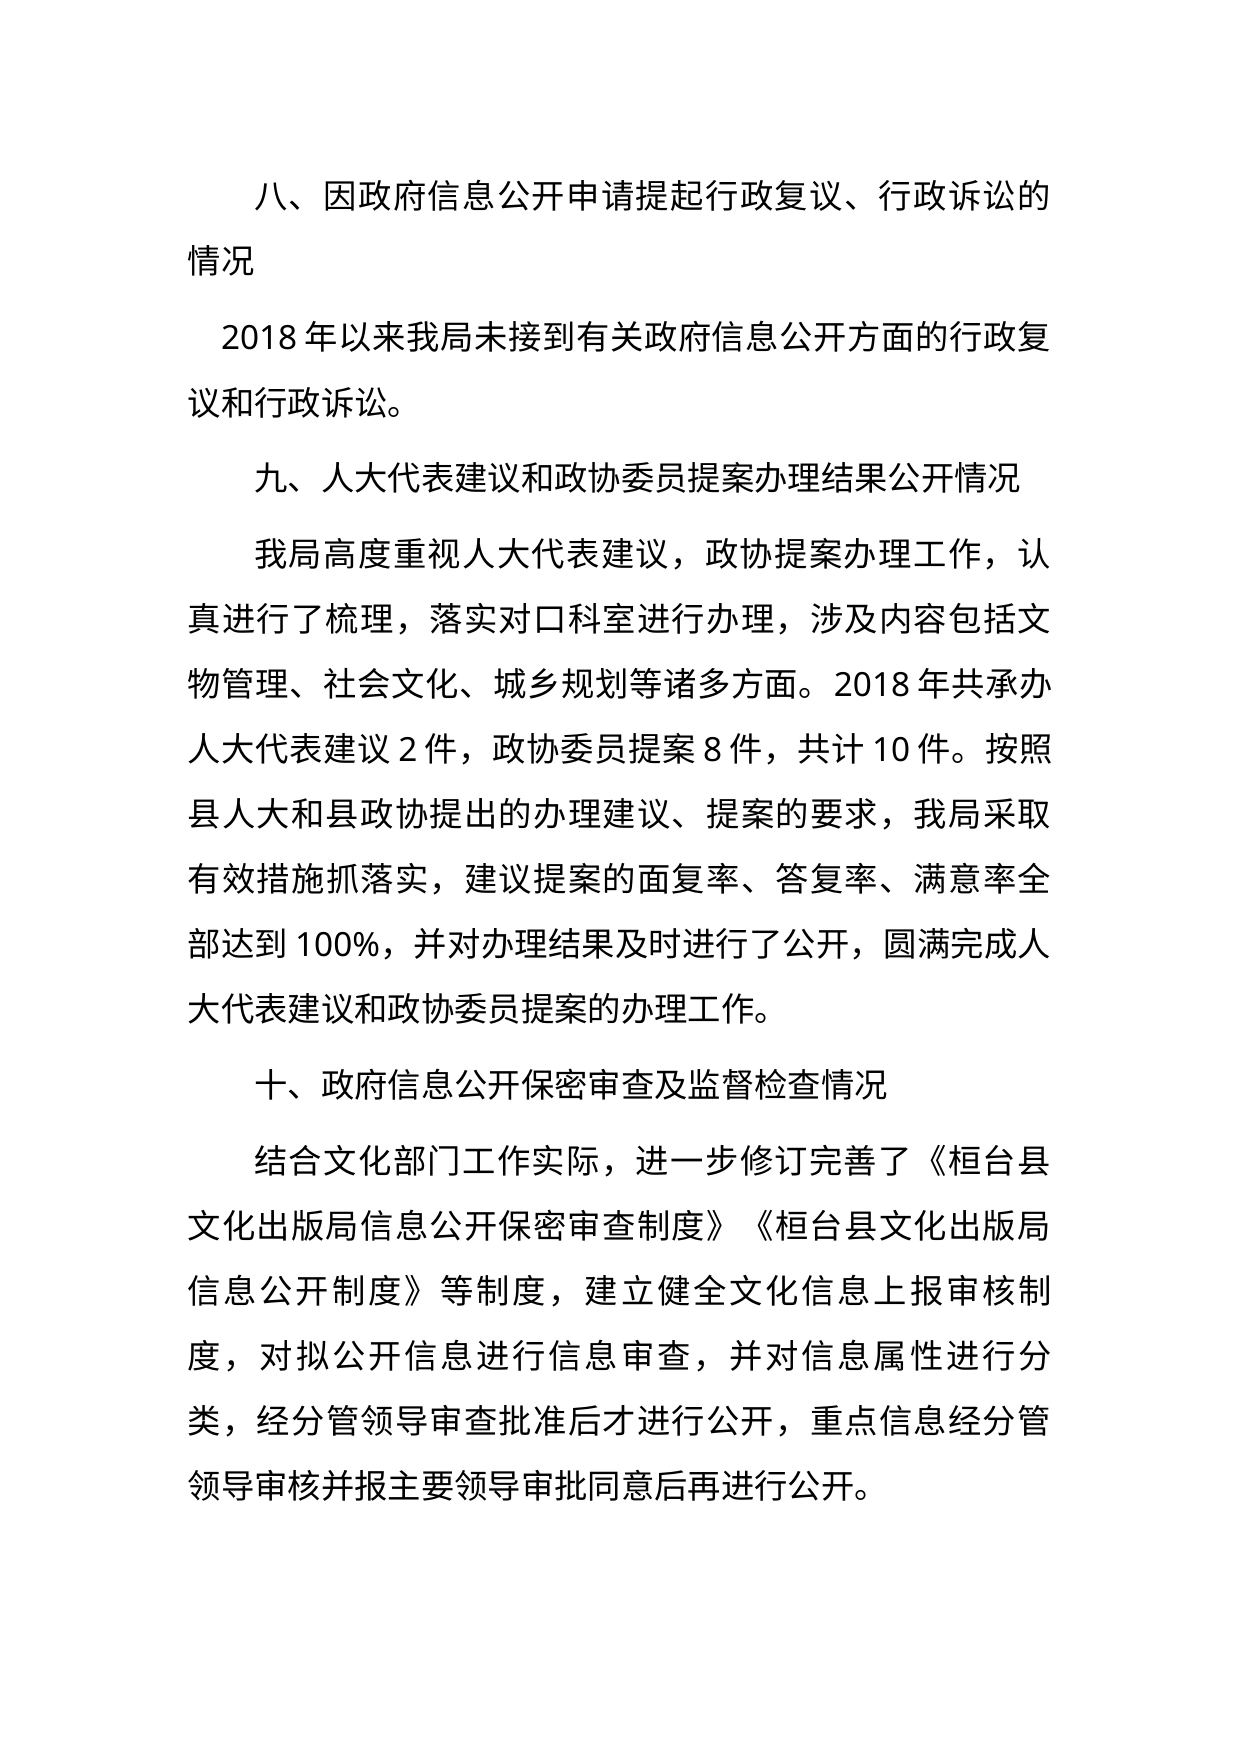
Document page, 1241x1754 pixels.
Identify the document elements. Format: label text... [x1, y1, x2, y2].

list 结合文化部门工作实际，进一步修订完善了《桓台县文化出版局信息公开保密审查制度》《桓台县文化出版局信息公开制度》等制度，建立健全文化信息上报审核制度，对拟公开信息进行信息审查，并对信息属性进行分类，经分管领导审查批准后才进行公开，重点信息经分管领导审核并报主要领导审批同意后再进行公开。 [187, 1127, 1053, 1517]
list 十、政府信息公开保密审查及监督检查情况 [254, 1051, 1053, 1116]
list 2018年以来我局未接到有关政府信息公开方面的行政复议和行政诉讼。 [187, 303, 1053, 433]
list 八、因政府信息公开申请提起行政复议、行政诉讼的情况 [187, 162, 1053, 292]
list 九、人大代表建议和政协委员提案办理结果公开情况 [254, 444, 1053, 509]
list 我局高度重视人大代表建议，政协提案办理工作，认真进行了梳理，落实对口科室进行办理，涉及内容包括文物管理、社会文化、城乡规划等诸多方面。2018年共承办人大代表建议2件，政协委员提案8件，共计10件。按照县人大和县政协提出的办理建议、提案的要求，我局采取有效措施抓落实，建议提案的面复率、答复率、满意率全部达到100%，并对办理结果及时进行了公开，圆满完成人大代表建议和政协委员提案的办理工作。 [187, 520, 1053, 1040]
